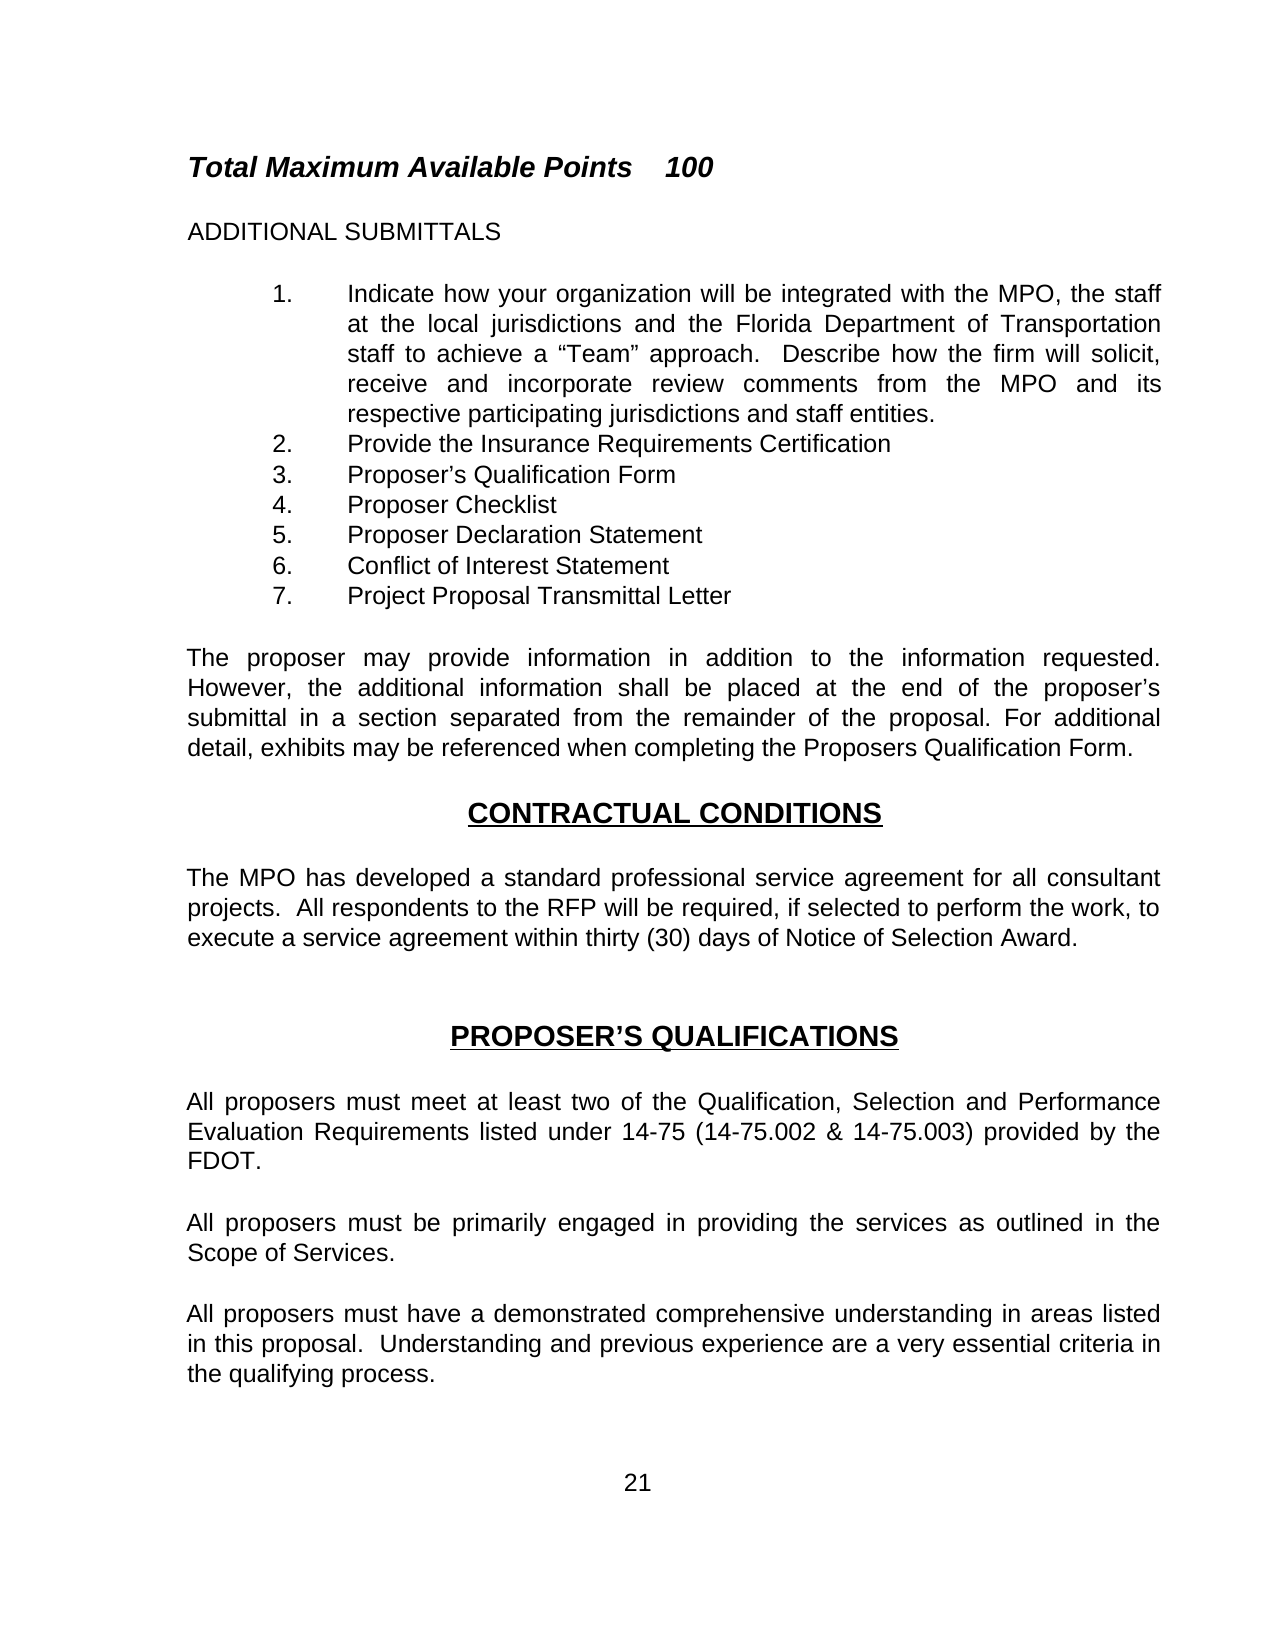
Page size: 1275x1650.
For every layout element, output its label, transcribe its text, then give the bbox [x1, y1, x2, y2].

list Indicate how your organization will be integrated with the MPO, the staff at the local jurisdictions and the Florida Department of Transportation staff to achieve a “Team” approach. Describe how the firm will solicit, receive and incorporate review comments from the MPO and its respective participating jurisdictions and staff entities. [272, 279, 1162, 428]
text ADDITIONAL SUBMITTALS [187, 217, 1162, 246]
subtitle CONTRACTUAL CONDITIONS [187, 796, 1162, 830]
text All proposers must be primarily engaged in providing the services as outlined in the Scope of Services. [186, 1208, 1162, 1266]
list Project Proposal Transmittal Letter [272, 581, 1162, 610]
list Proposer Declaration Statement [272, 521, 1162, 549]
list Proposer Checklist [272, 490, 1162, 519]
list Proposer’s Qualification Form [272, 460, 1162, 488]
text All proposers must have a demonstrated comprehensive understanding in areas listed in this proposal. Understanding and previous experience are a very essential criteria in the qualifying process. [186, 1299, 1162, 1388]
text All proposers must meet at least two of the Qualification, Selection and Performance Evaluation Requirements listed under 14-75 (14-75.002 & 14-75.003) provided by the FDOT. [186, 1087, 1162, 1175]
list Provide the Insurance Requirements Certification [272, 429, 1162, 458]
subtitle Total Maximum Available Points 100 [187, 150, 1162, 183]
subtitle PROPOSER’S QUALIFICATIONS [187, 1019, 1162, 1053]
text The proposer may provide information in addition to the information requested. However, the additional information shall be placed at the end of the proposer’s submittal in a section separated from the remainder of the proposal. For additional detail, exhibits may be referenced when completing the Proposers Qualification Form. [186, 643, 1162, 761]
text The MPO has developed a standard professional service agreement for all consultant projects. All respondents to the RFP will be required, if selected to perform the work, to execute a service agreement within thirty (30) days of Notice of Selection Award. [186, 863, 1162, 952]
list Conflict of Interest Statement [272, 551, 1162, 580]
